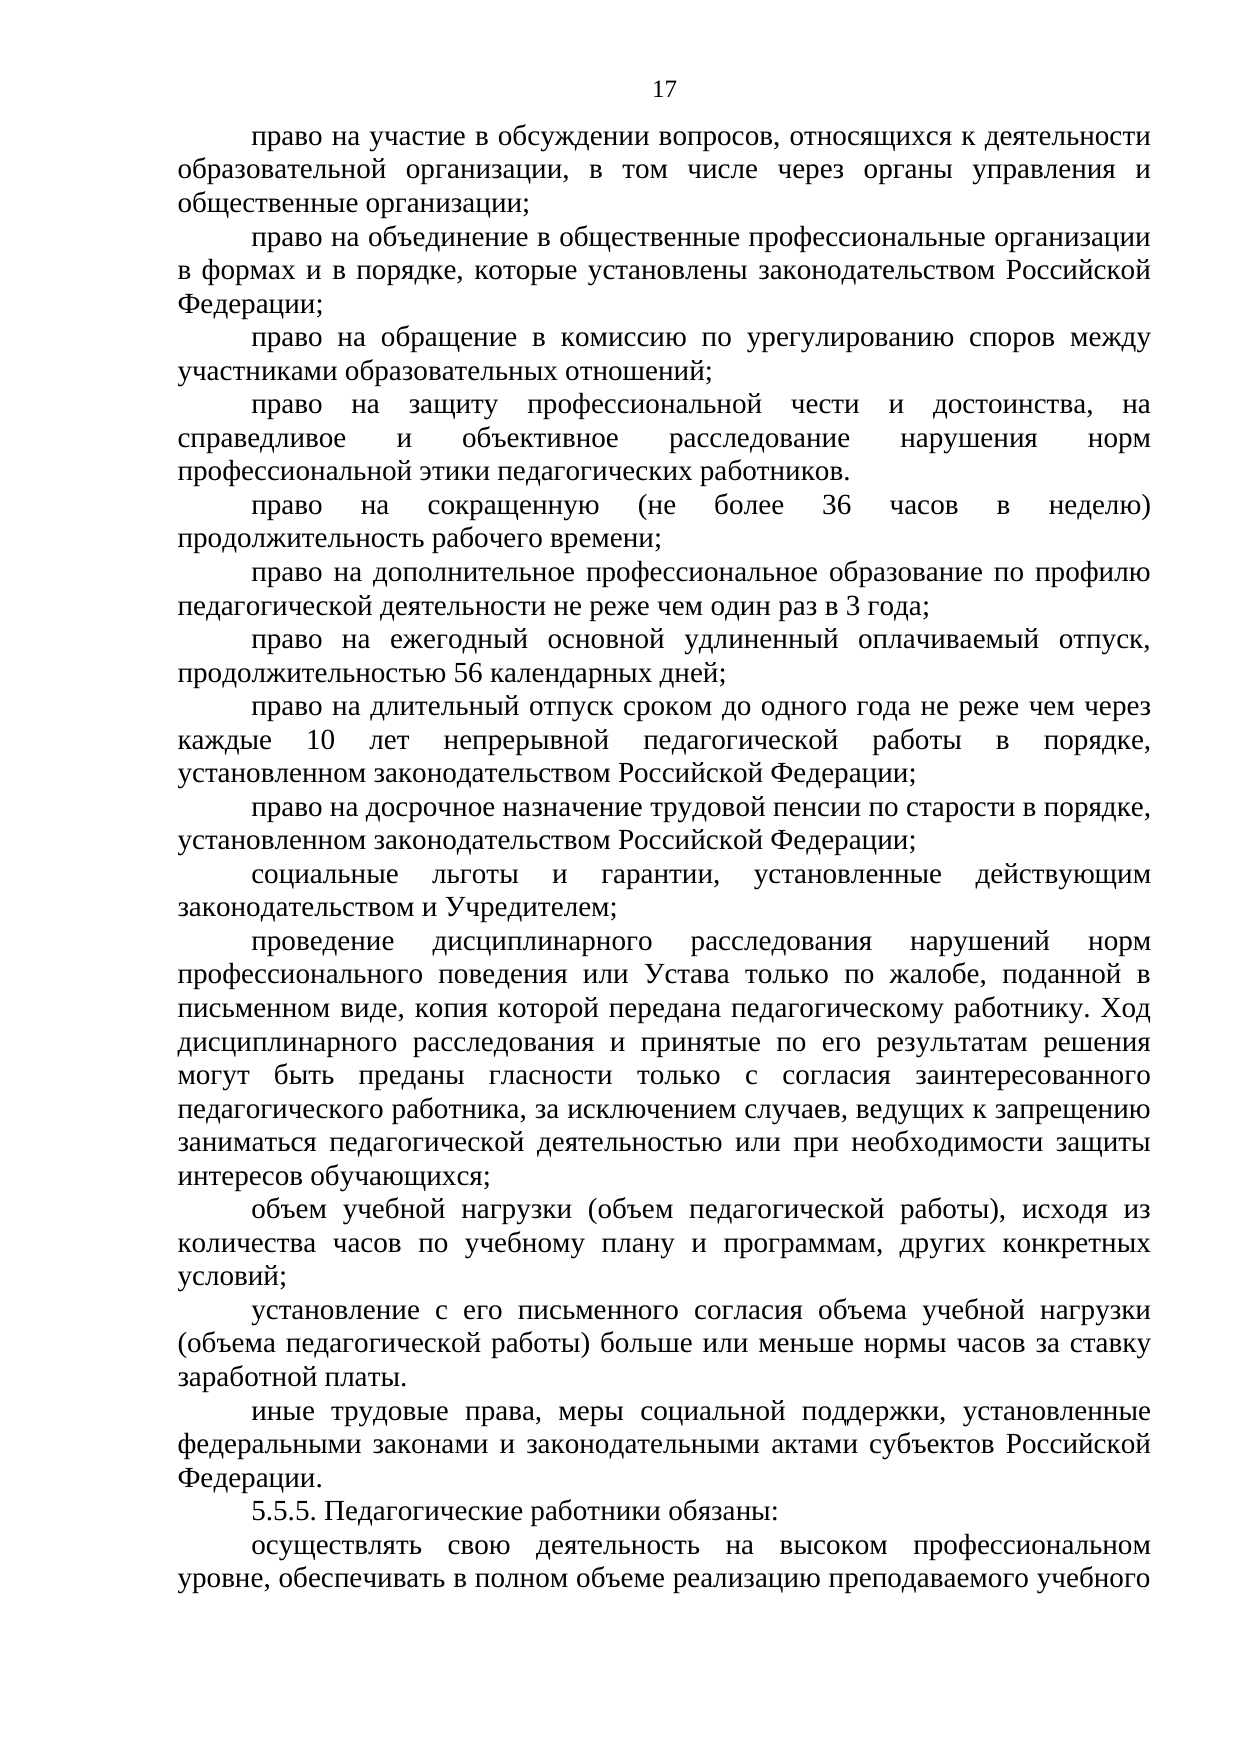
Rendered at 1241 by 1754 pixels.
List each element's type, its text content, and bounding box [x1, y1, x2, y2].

text проведение дисциплинарного расследования нарушений норм профессионального поведения или Устава только по жалобе, поданной в письменном виде, копия которой передана педагогическому работнику. Ход дисциплинарного расследования и принятые по его результатам решения могут быть преданы гласности только с согласия заинтересованного педагогического работника, за исключением случаев, ведущих к запрещению заниматься педагогической деятельностью или при необходимости защиты интересов обучающихся; [177, 923, 1152, 1191]
text право на ежегодный основной удлиненный оплачиваемый отпуск, продолжительностью 56 календарных дней; [177, 621, 1152, 688]
text установление с его письменного согласия объема учебной нагрузки (объема педагогической работы) больше или меньше нормы часов за ставку заработной платы. [177, 1292, 1152, 1393]
text право на досрочное назначение трудовой пенсии по старости в порядке, установленном законодательством Российской Федерации; [177, 789, 1152, 856]
text право на участие в обсуждении вопросов, относящихся к деятельности образовательной организации, в том числе через органы управления и общественные организации; [177, 118, 1152, 219]
text 5.5.5. Педагогические работники обязаны: [177, 1493, 1152, 1527]
text право на защиту профессиональной чести и достоинства, на справедливое и объективное расследование нарушения норм профессиональной этики педагогических работников. [177, 386, 1152, 487]
text право на объединение в общественные профессиональные организации в формах и в порядке, которые установлены законодательством Российской Федерации; [177, 219, 1152, 319]
text право на длительный отпуск сроком до одного года не реже чем через каждые 10 лет непрерывной педагогической работы в порядке, установленном законодательством Российской Федерации; [177, 688, 1152, 789]
text право на сокращенную (не более 36 часов в неделю) продолжительность рабочего времени; [177, 487, 1152, 554]
text иные трудовые права, меры социальной поддержки, установленные федеральными законами и законодательными актами субъектов Российской Федерации. [177, 1393, 1152, 1493]
text право на дополнительное профессиональное образование по профилю педагогической деятельности не реже чем один раз в 3 года; [177, 554, 1152, 621]
text социальные льготы и гарантии, установленные действующим законодательством и Учредителем; [177, 856, 1152, 923]
text объем учебной нагрузки (объем педагогической работы), исходя из количества часов по учебному плану и программам, других конкретных условий; [177, 1191, 1152, 1292]
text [177, 1527, 1152, 1594]
text право на обращение в комиссию по урегулированию споров между участниками образовательных отношений; [177, 319, 1152, 386]
